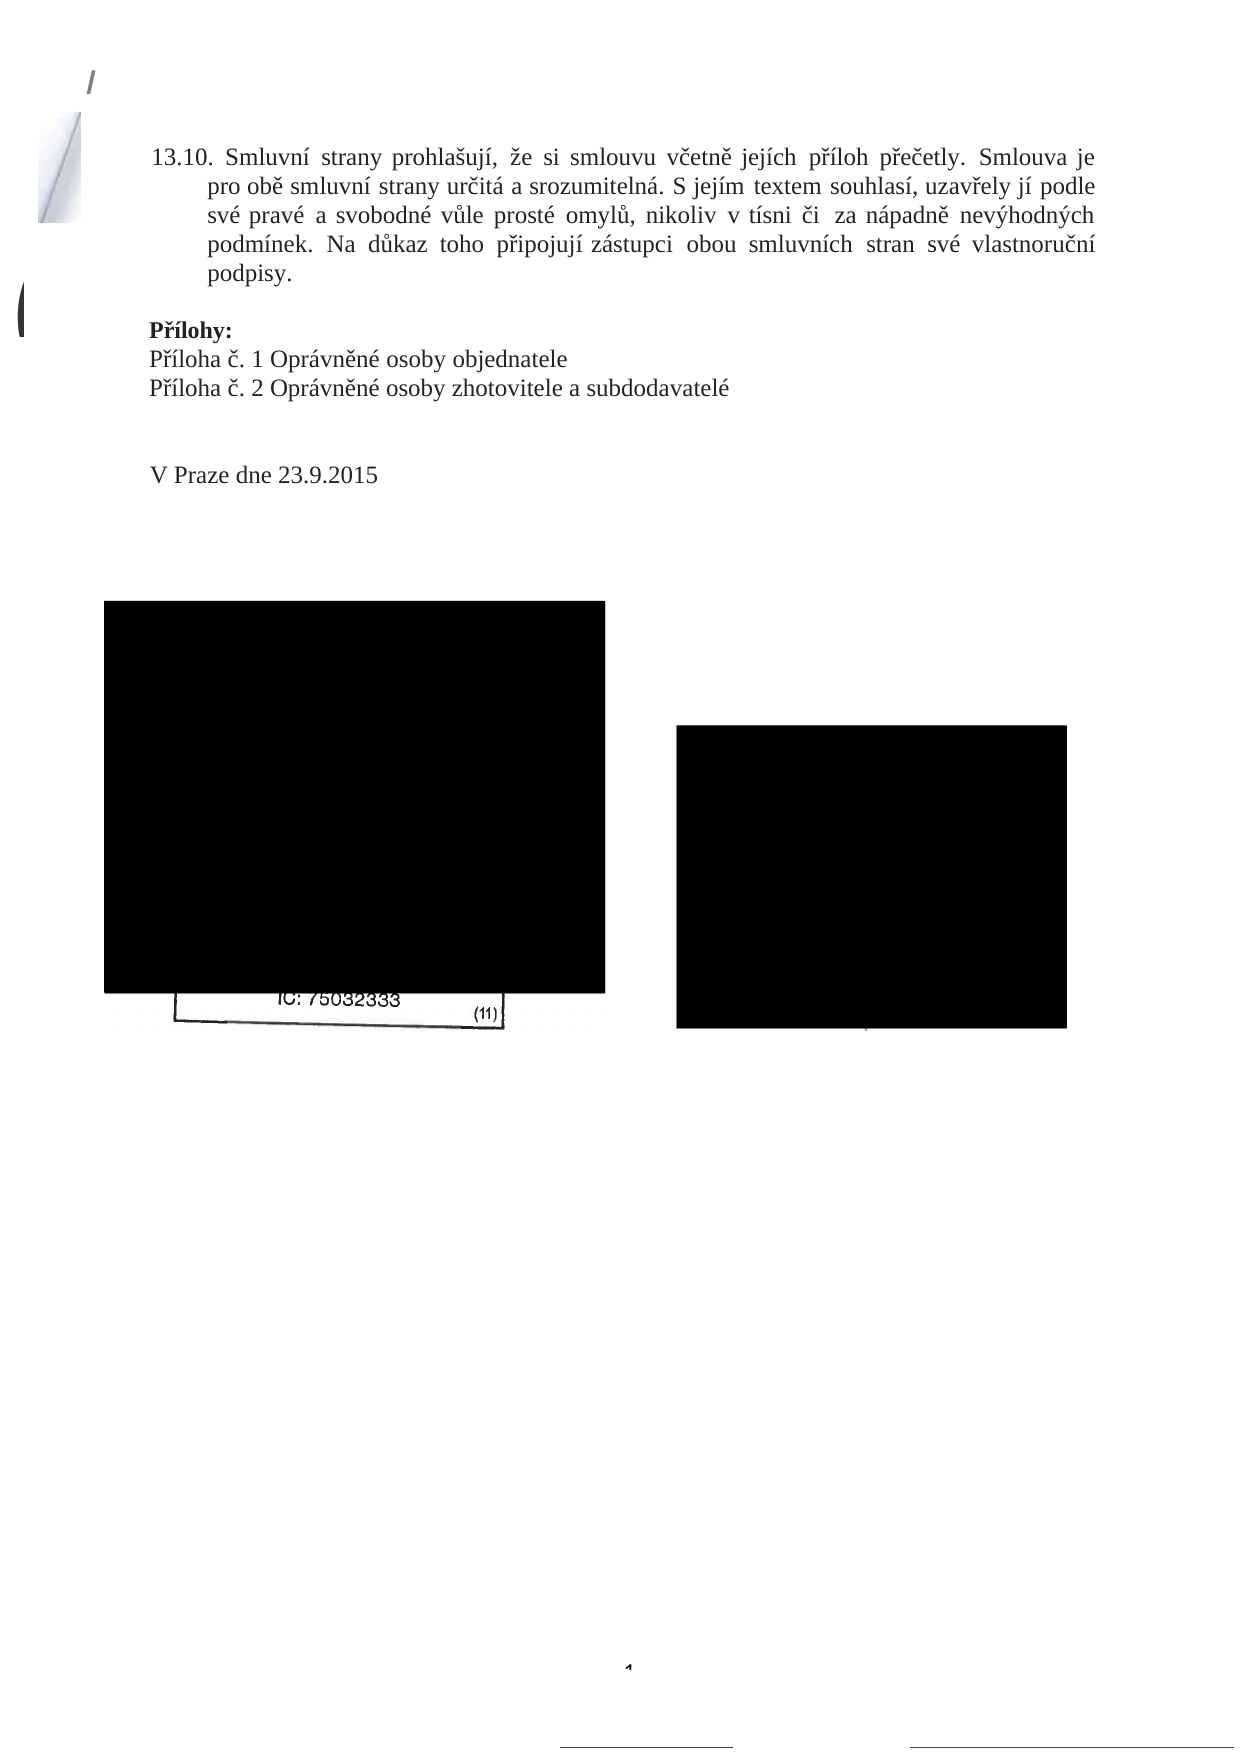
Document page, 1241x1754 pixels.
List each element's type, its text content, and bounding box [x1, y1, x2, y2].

picture [38, 112, 81, 223]
text Příloha č. 1 Oprávněné osoby objednatele [149, 344, 1240, 373]
text I [85, 62, 1240, 102]
text Přílohy: [149, 317, 1240, 344]
picture [103, 600, 606, 1031]
list Smluvní strany prohlašují, že si smlouvu včetně jejích příloh přečetly. Smlouva je pro obě smluvní strany určitá a srozumitelná. S jejím textem souhlasí, uzavřely jí podle své pravé a svobodné vůle prosté omylů, nikoliv v tísni či za nápadně nevýhodných podmínek. Na důkaz toho připojují zástupci obou smluvních stran své vlastnoruční podpisy. [151, 142, 1095, 286]
text V Praze dne 23.9.2015 [149, 461, 1240, 489]
text Příloha č. 2 Oprávněné osoby zhotovitele a subdodavatelé [149, 373, 1240, 402]
picture [676, 724, 1068, 1031]
